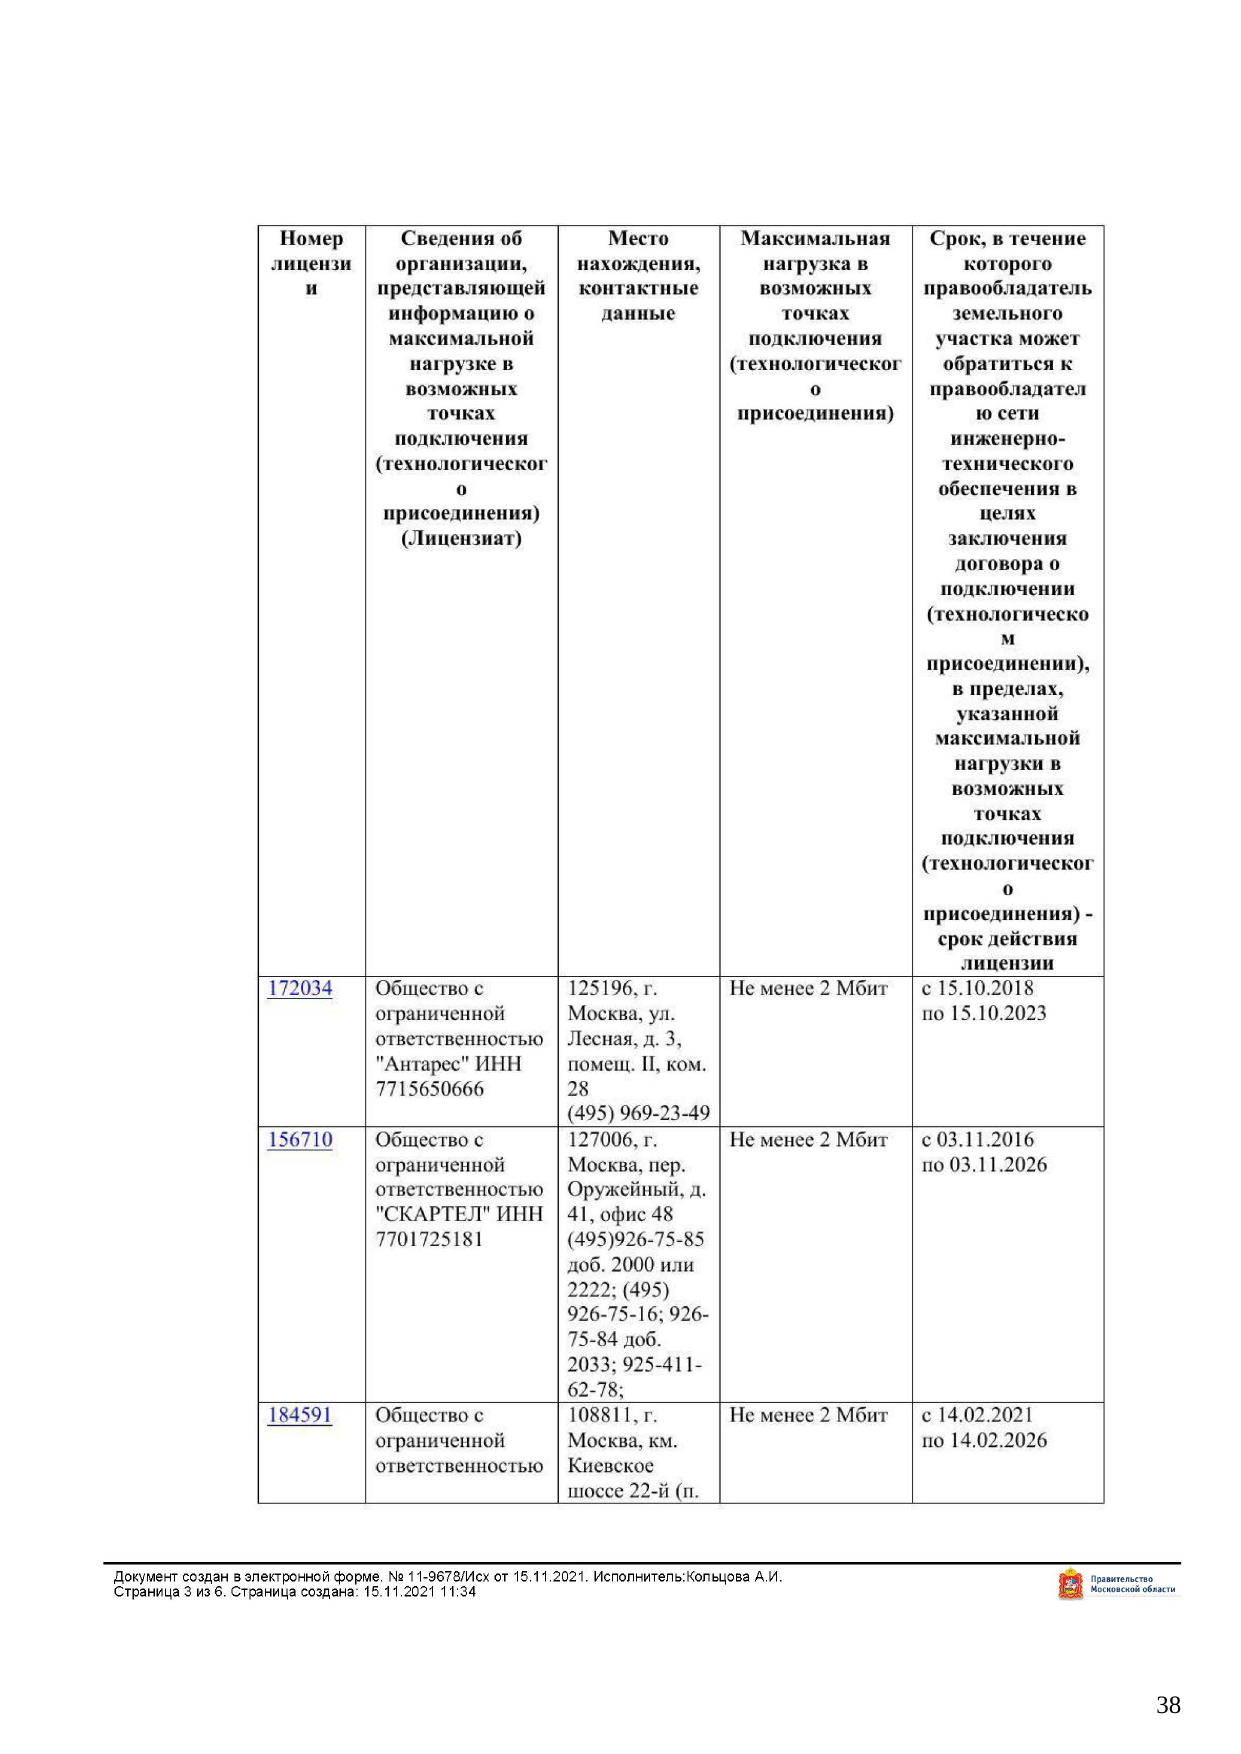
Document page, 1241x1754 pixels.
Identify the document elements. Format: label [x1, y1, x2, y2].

picture [103, 88, 1182, 1614]
